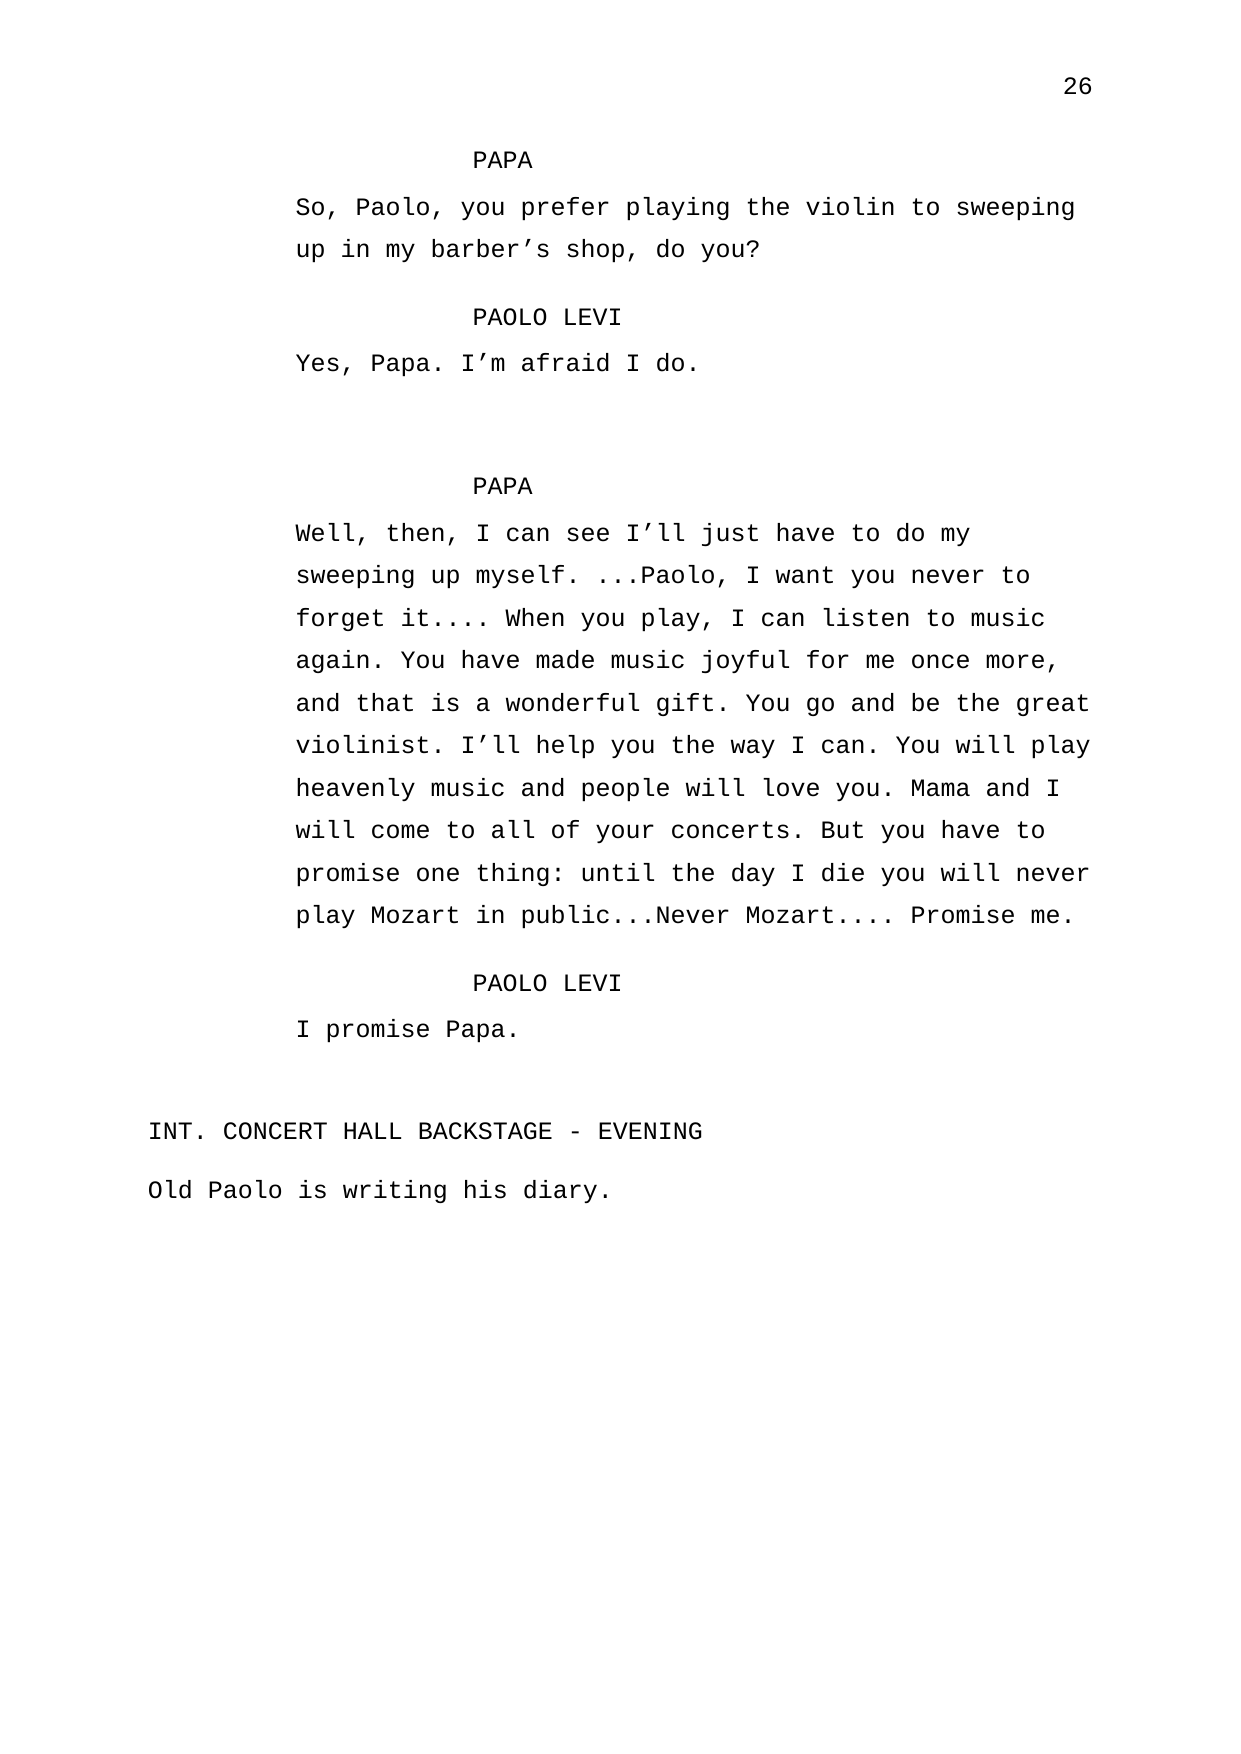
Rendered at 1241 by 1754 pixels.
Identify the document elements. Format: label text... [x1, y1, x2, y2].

subtitle PAPA [472, 473, 1093, 502]
text Old Paolo is writing his diary. [148, 1178, 1093, 1206]
subtitle Yes, Papa. I’m afraid I do. [295, 351, 1093, 379]
subtitle PAPA [472, 148, 1093, 176]
text INT. CONCERT HALL BACKSTAGE - EVENING [148, 1119, 1093, 1147]
subtitle PAOLO LEVI [472, 970, 1093, 998]
subtitle So, Paolo, you prefer playing the violin to sweeping up in my barber’s shop, do you? [295, 194, 1093, 265]
subtitle PAOLO LEVI [472, 304, 1093, 333]
subtitle Well, then, I can see I’ll just have to do my sweeping up myself. ...Paolo, I want you never to forget it.... When you play, I can listen to music again. You have made music joyful for me once more, and that is a wonderful gift. You go and be the great violinist. I’ll help you the way I can. You will play heavenly music and people will love you. Mama and I will come to all of your concerts. But you have to promise one thing: until the day I die you will never play Mozart in public...Never Mozart.... Promise me. [295, 520, 1093, 931]
subtitle I promise Papa. [295, 1017, 1093, 1045]
